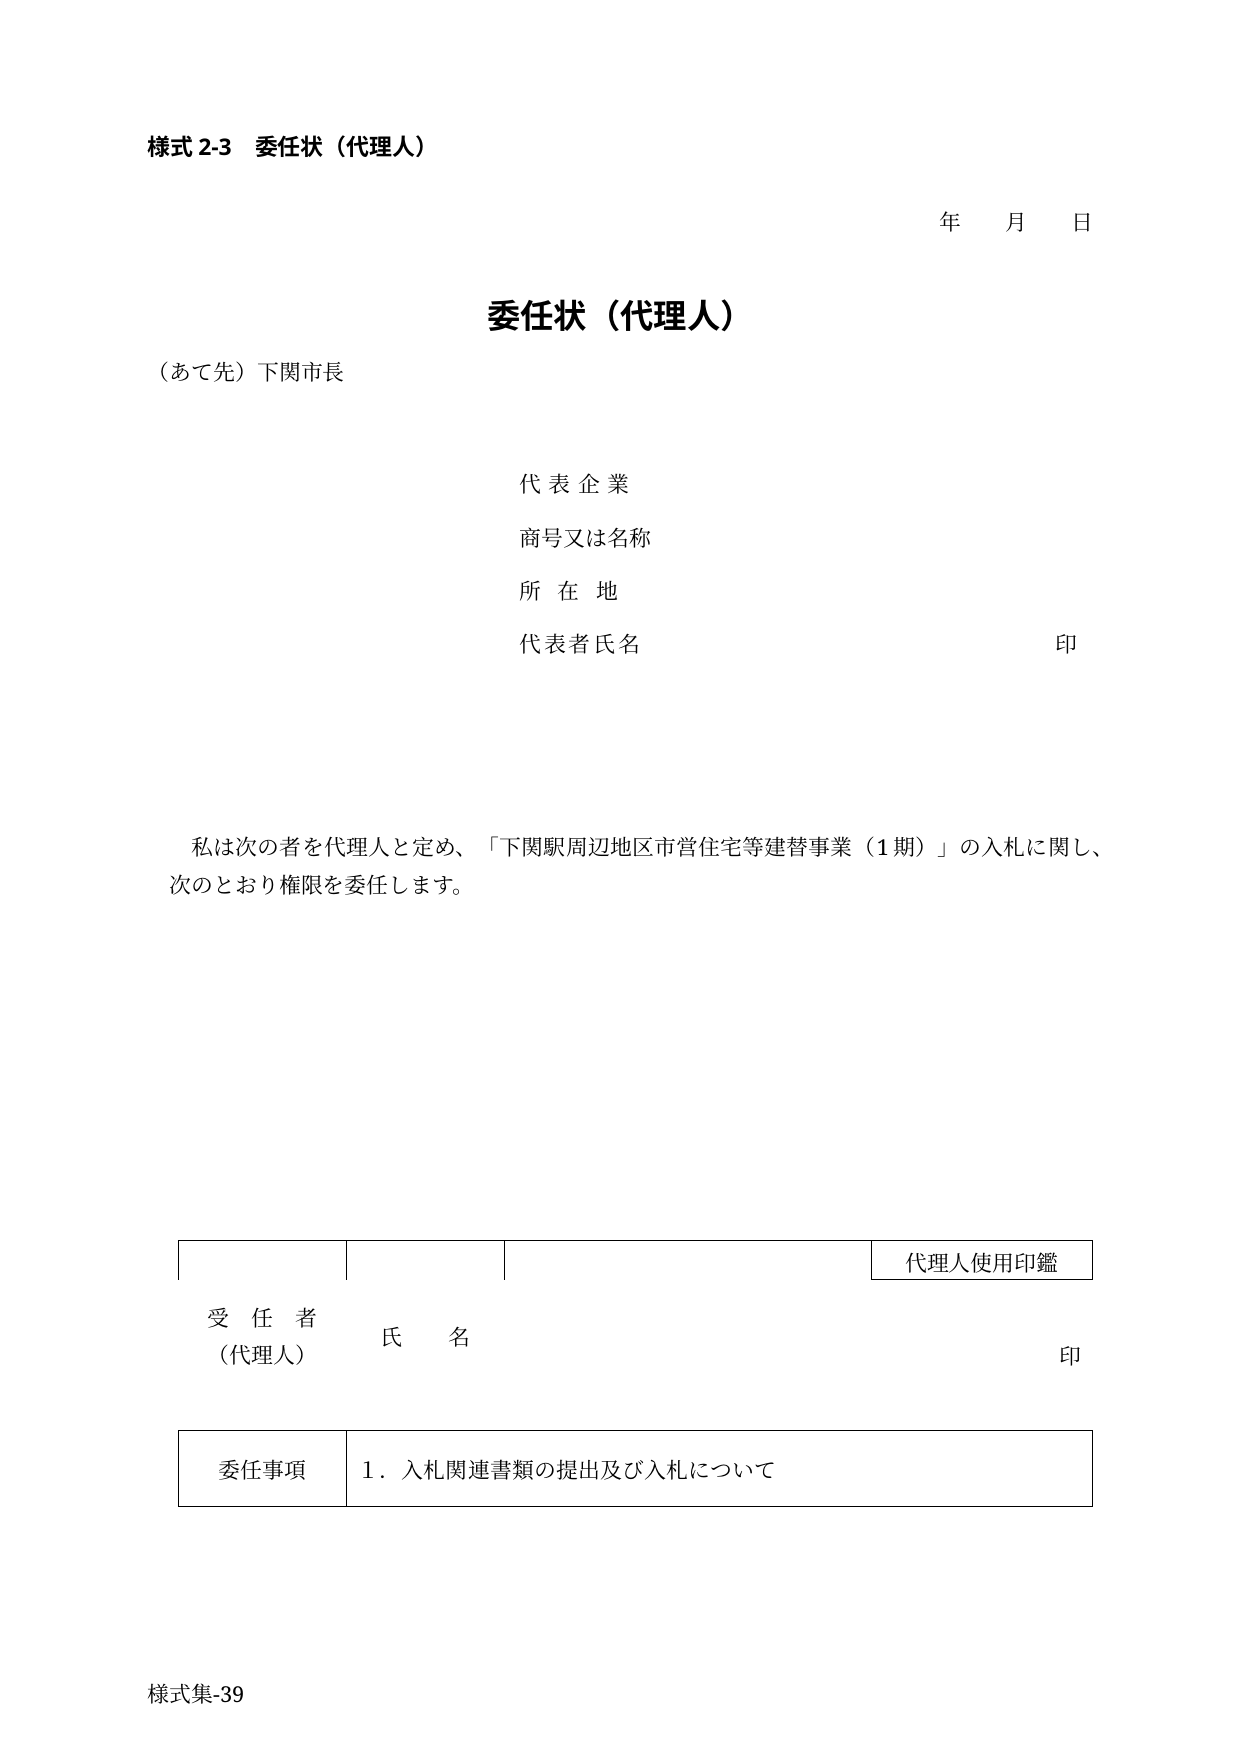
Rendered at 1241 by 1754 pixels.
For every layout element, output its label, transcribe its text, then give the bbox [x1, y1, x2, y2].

text 年 月 日 [148, 202, 1092, 239]
table_cell １．入札関連書類の提出及び入札について [347, 1431, 1092, 1506]
text 所在地 [519, 571, 1092, 608]
table_cell 印 [871, 1280, 1092, 1430]
table_header 受 任 者 （代理人） [178, 1241, 346, 1430]
text 代表者氏名 印 [519, 624, 1092, 662]
subtitle 様式2-3 委任状（代理人） [148, 127, 1092, 164]
text 代表企業 [519, 464, 1092, 502]
text 私は次の者を代理人と定め、「下関駅周辺地区市営住宅等建替事業（1期）」の入札に関し、次のとおり権限を委任します。 [169, 827, 1092, 902]
text （あて先）下関市長 [148, 352, 1092, 389]
text 商号又は名称 [519, 518, 1092, 555]
table_header [505, 1241, 871, 1430]
table_cell 委任事項 [179, 1431, 346, 1506]
table_header 代理人使用印鑑 [872, 1241, 1092, 1278]
text 委任状（代理人） [148, 277, 1092, 352]
table_header 氏名 [346, 1241, 505, 1430]
